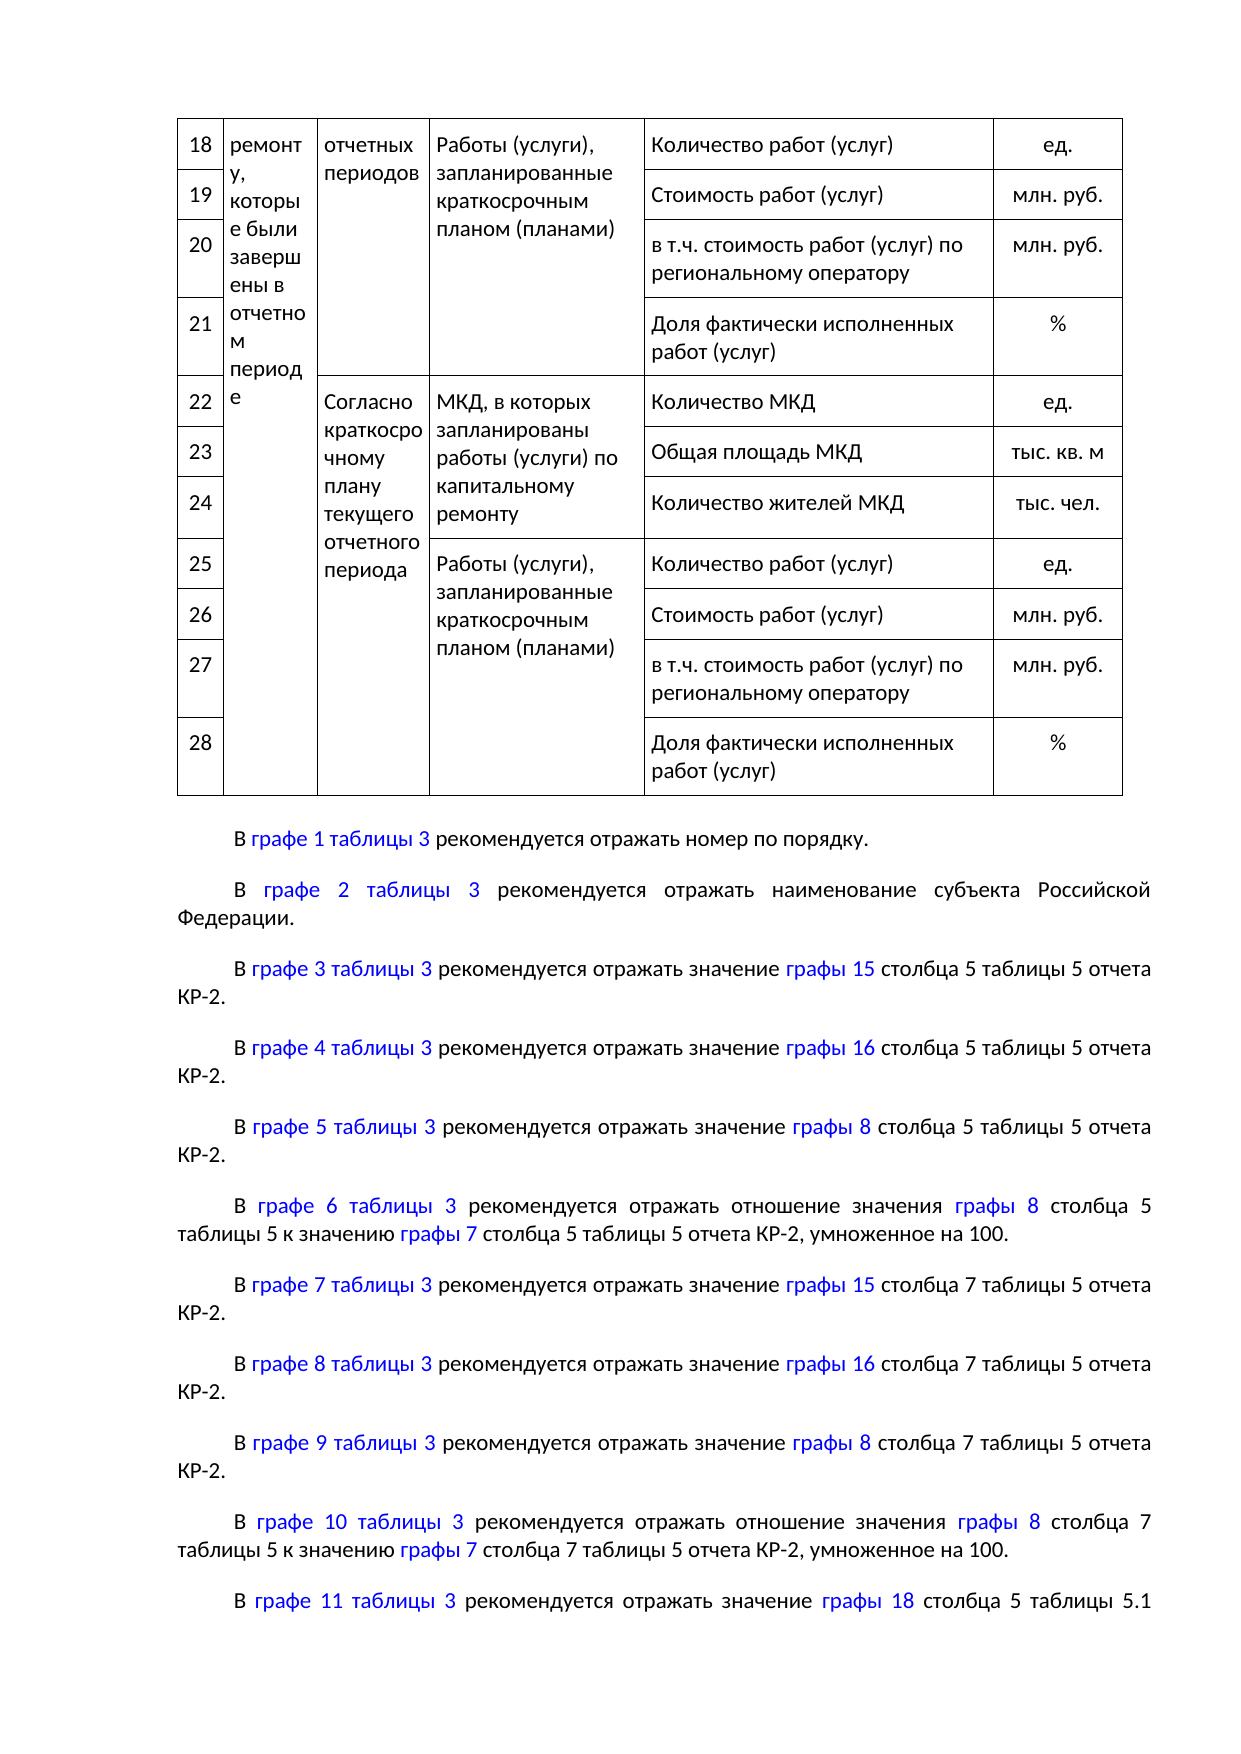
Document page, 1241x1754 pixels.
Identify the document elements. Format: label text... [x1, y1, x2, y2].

table_cell млн. руб. [994, 589, 1122, 638]
table_cell 21 [178, 298, 223, 375]
table_cell Работы (услуги), запланированные краткосрочным планом (планами) [430, 539, 644, 795]
table_cell в т.ч. стоимость работ (услуг) по региональному оператору [645, 220, 993, 297]
table_cell Количество работ (услуг) [645, 539, 993, 588]
text В графе 4 таблицы 3 рекомендуется отражать значение графы 16 столбца 5 таблицы 5 отчета КР-2. [177, 1033, 1152, 1089]
text В графе 3 таблицы 3 рекомендуется отражать значение графы 15 столбца 5 таблицы 5 отчета КР-2. [177, 954, 1152, 1010]
table_cell 23 [178, 427, 223, 476]
table_cell ед. [994, 539, 1122, 588]
table_cell МКД, в которых запланированы работы (услуги) по капитальному ремонту [430, 376, 644, 538]
table_cell Количество жителей МКД [645, 477, 993, 538]
text В графе 1 таблицы 3 рекомендуется отражать номер по порядку. [177, 824, 1152, 852]
table_cell 24 [178, 477, 223, 538]
table_cell 19 [178, 170, 223, 219]
table_cell Согласно краткосрочному плану текущего отчетного периода [318, 376, 429, 795]
table_cell 27 [178, 640, 223, 717]
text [177, 1586, 1152, 1614]
table_cell 22 [178, 376, 223, 426]
text В графе 2 таблицы 3 рекомендуется отражать наименование субъекта Российской Федерации. [177, 875, 1152, 931]
text В графе 5 таблицы 3 рекомендуется отражать значение графы 8 столбца 5 таблицы 5 отчета КР-2. [177, 1112, 1152, 1168]
table_cell 20 [178, 220, 223, 297]
table_cell 18 [178, 119, 223, 168]
text В графе 10 таблицы 3 рекомендуется отражать отношение значения графы 8 столбца 7 таблицы 5 к значению графы 7 столбца 7 таблицы 5 отчета КР-2, умноженное на 100. [177, 1507, 1152, 1563]
table_cell в т.ч. стоимость работ (услуг) по региональному оператору [645, 640, 993, 717]
table_cell млн. руб. [994, 170, 1122, 219]
table_cell тыс. кв. м [994, 427, 1122, 476]
table_cell Доля фактически исполненных работ (услуг) [645, 718, 993, 795]
table_cell ед. [994, 376, 1122, 426]
table_cell % [994, 718, 1122, 795]
table_cell Количество работ (услуг) [645, 119, 993, 168]
table_cell млн. руб. [994, 220, 1122, 297]
table_cell Общая площадь МКД [645, 427, 993, 476]
table_cell 25 [178, 539, 223, 588]
table_cell Стоимость работ (услуг) [645, 589, 993, 638]
table_cell млн. руб. [994, 640, 1122, 717]
text В графе 9 таблицы 3 рекомендуется отражать значение графы 8 столбца 7 таблицы 5 отчета КР-2. [177, 1428, 1152, 1484]
table_cell Доля фактически исполненных работ (услуг) [645, 298, 993, 375]
table_cell Стоимость работ (услуг) [645, 170, 993, 219]
table_cell 26 [178, 589, 223, 638]
text В графе 6 таблицы 3 рекомендуется отражать отношение значения графы 8 столбца 5 таблицы 5 к значению графы 7 столбца 5 таблицы 5 отчета КР-2, умноженное на 100. [177, 1191, 1152, 1247]
table_cell % [994, 298, 1122, 375]
table_cell Работы (услуги), запланированные краткосрочным планом (планами) [430, 119, 644, 375]
table_cell ед. [994, 119, 1122, 168]
table_cell Количество МКД [645, 376, 993, 426]
table_cell 28 [178, 718, 223, 795]
text В графе 8 таблицы 3 рекомендуется отражать значение графы 16 столбца 7 таблицы 5 отчета КР-2. [177, 1349, 1152, 1405]
text В графе 7 таблицы 3 рекомендуется отражать значение графы 15 столбца 7 таблицы 5 отчета КР-2. [177, 1270, 1152, 1326]
table_cell тыс. чел. [994, 477, 1122, 538]
